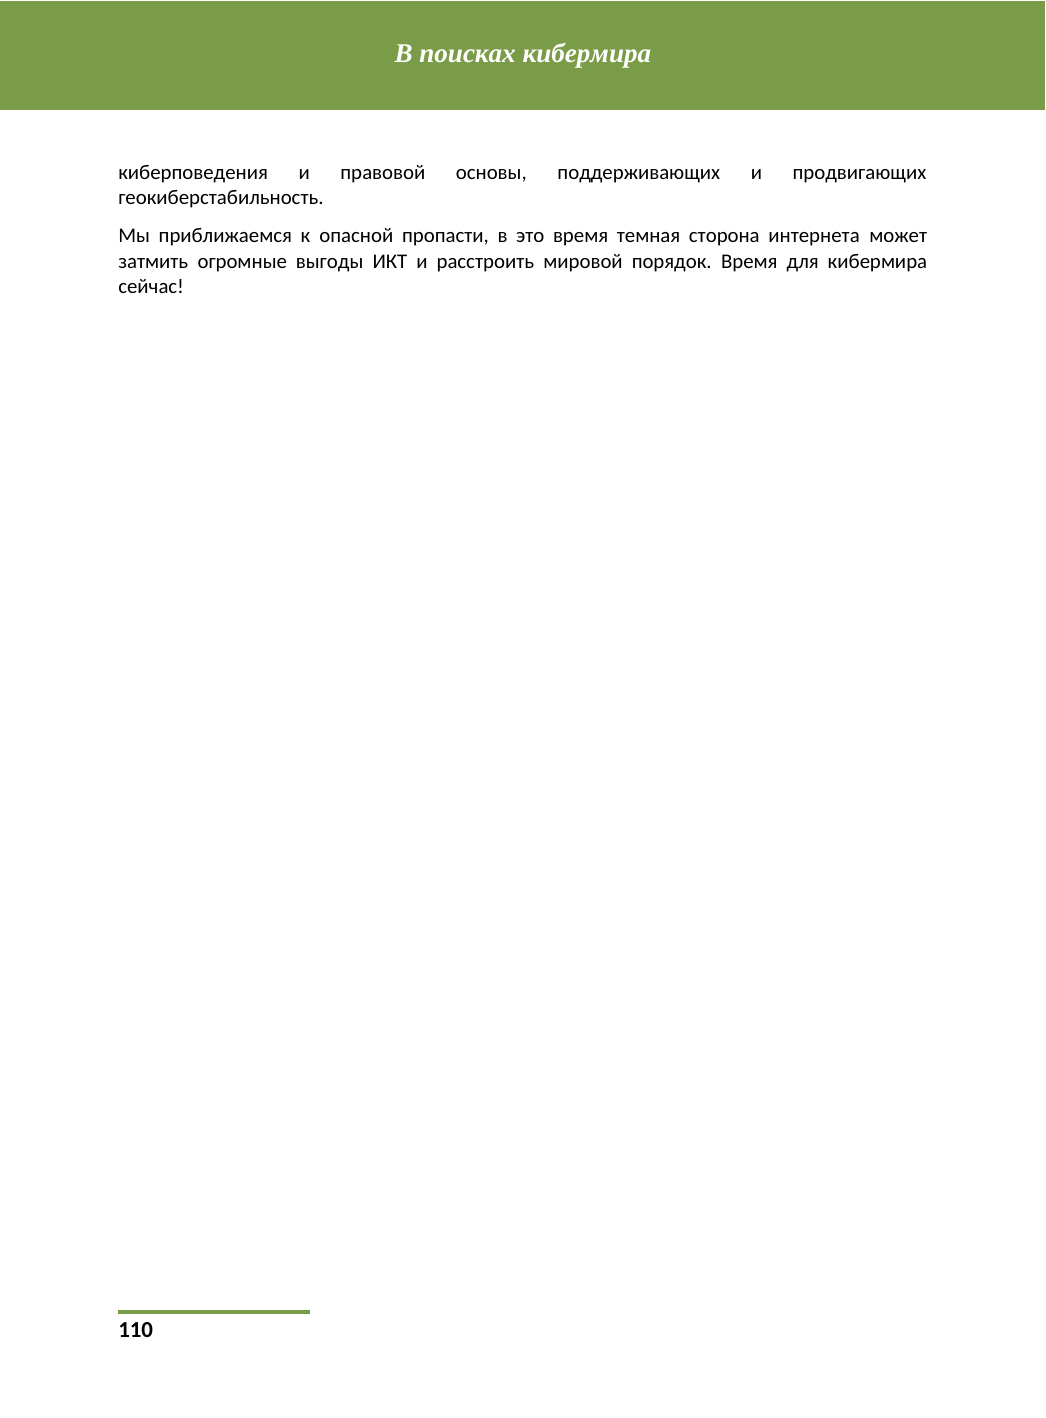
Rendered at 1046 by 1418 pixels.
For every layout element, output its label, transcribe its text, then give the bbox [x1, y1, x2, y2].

text Мы приближаемся к опасной пропасти, в это время темная сторона интернета может затмить огромные выгоды ИКТ и расстроить мировой порядок. Время для кибермира сейчас! [118, 222, 927, 299]
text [118, 159, 927, 210]
